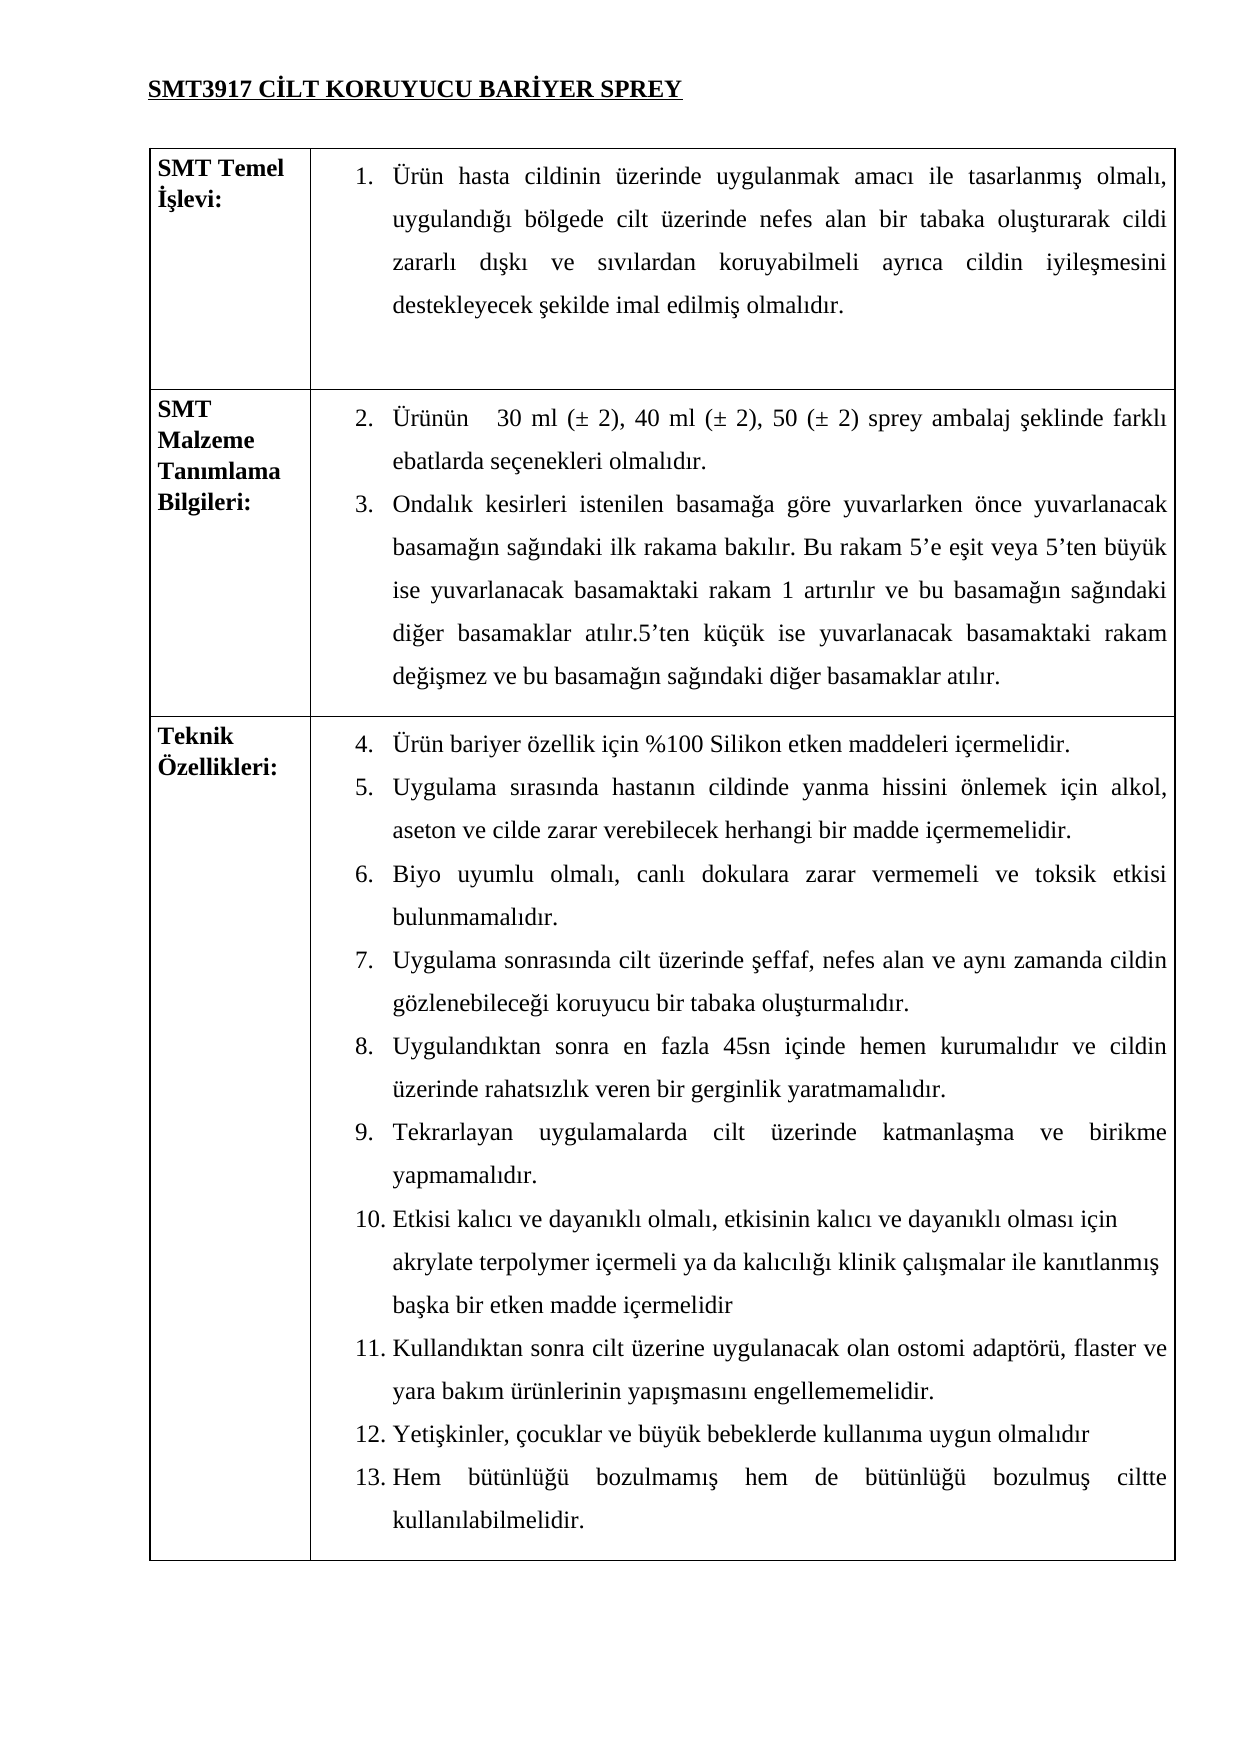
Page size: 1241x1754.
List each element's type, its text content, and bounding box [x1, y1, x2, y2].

table_header SMT Temel İşlevi: [151, 149, 310, 389]
table_cell SMT Malzeme Tanımlama Bilgileri: [151, 390, 310, 716]
table_header Ürün hasta cildinin üzerinde uygulanmak amacı ile tasarlanmış olmalı, uygulandığı bölgede cilt üzerinde nefes alan bir tabaka oluşturarak cildi zararlı dışkı ve sıvılardan koruyabilmeli ayrıca cildin iyileşmesini destekleyecek şekilde imal edilmiş olmalıdır. [311, 149, 1174, 389]
table_cell Ürünün 30 ml (± 2), 40 ml (± 2), 50 (± 2) sprey ambalaj şeklinde farklı ebatlarda seçenekleri olmalıdır. Ondalık kesirleri istenilen basamağa göre yuvarlarken önce yuvarlanacak basamağın sağındaki ilk rakama bakılır. Bu rakam 5’e eşit veya 5’ten büyük ise yuvarlanacak basamaktaki rakam 1 artırılır ve bu basamağın sağındaki diğer basamaklar atılır.5’ten küçük ise yuvarlanacak basamaktaki rakam değişmez ve bu basamağın sağındaki diğer basamaklar atılır. [311, 390, 1174, 716]
table_cell Teknik Özellikleri: [151, 717, 310, 1560]
table_cell Ürün bariyer özellik için %100 Silikon etken maddeleri içermelidir. Uygulama sırasında hastanın cildinde yanma hissini önlemek için alkol, aseton ve cilde zarar verebilecek herhangi bir madde içermemelidir. Biyo uyumlu olmalı, canlı dokulara zarar vermemeli ve toksik etkisi bulunmamalıdır. Uygulama sonrasında cilt üzerinde şeffaf, nefes alan ve aynı zamanda cildin gözlenebileceği koruyucu bir tabaka oluşturmalıdır. Uygulandıktan sonra en fazla 45sn içinde hemen kurumalıdır ve cildin üzerinde rahatsızlık veren bir gerginlik yaratmamalıdır. Tekrarlayan uygulamalarda cilt üzerinde katmanlaşma ve birikme yapmamalıdır. Etkisi kalıcı ve dayanıklı olmalı, etkisinin kalıcı ve dayanıklı olması için akrylate terpolymer içermeli ya da kalıcılığı klinik çalışmalar ile kanıtlanmış başka bir etken madde içermelidir Kullandıktan sonra cilt üzerine uygulanacak olan ostomi adaptörü, flaster ve yara bakım ürünlerinin yapışmasını engellememelidir. Yetişkinler, çocuklar ve büyük bebeklerde kullanıma uygun olmalıdır Hem bütünlüğü bozulmamış hem de bütünlüğü bozulmuş ciltte kullanılabilmelidir. [311, 717, 1174, 1560]
